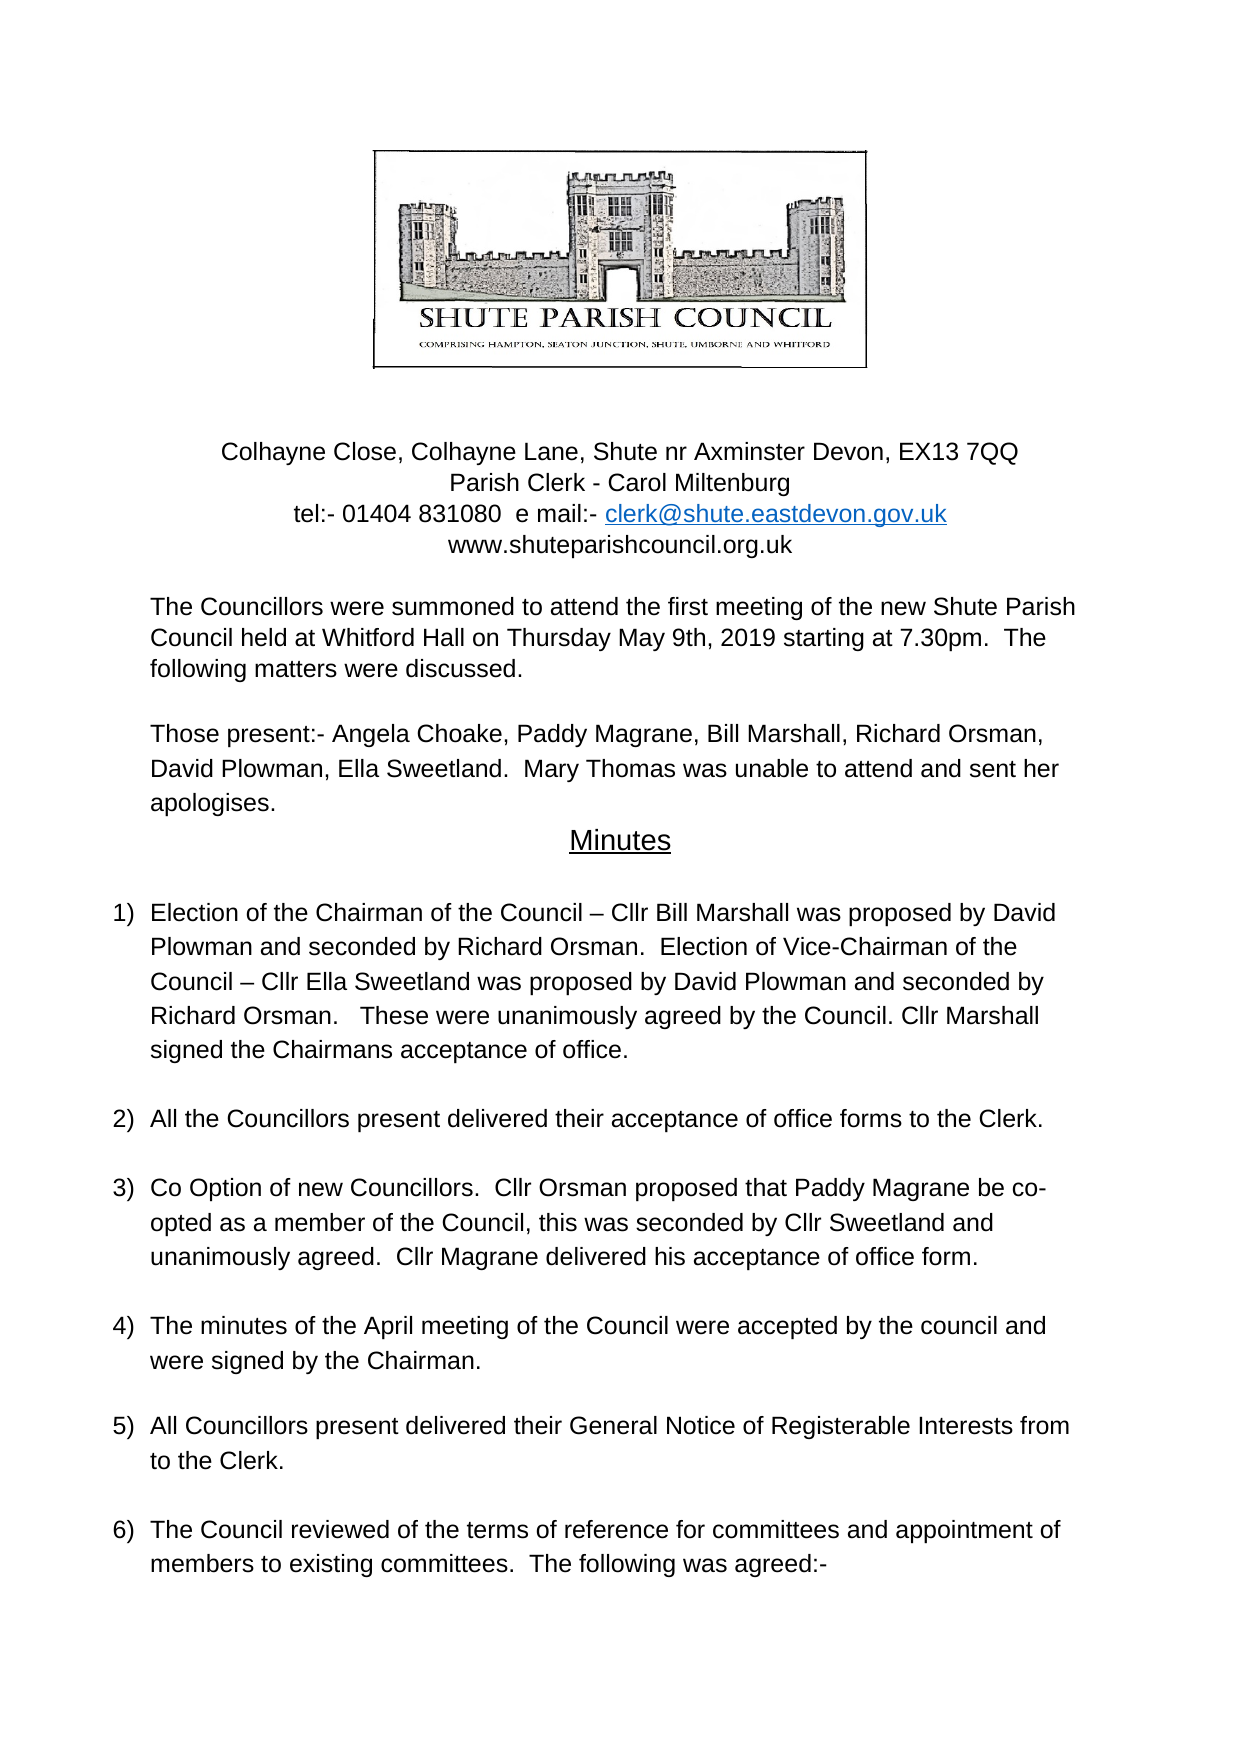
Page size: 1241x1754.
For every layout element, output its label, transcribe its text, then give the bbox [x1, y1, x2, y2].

text Those present:- Angela Choake, Paddy Magrane, Bill Marshall, Richard Orsman, David Plowman, Ella Sweetland. Mary Thomas was unable to attend and sent her apologises. [150, 719, 1090, 817]
list All the Councillors present delivered their acceptance of office forms to the Clerk. [112, 1104, 1090, 1133]
list The Council reviewed of the terms of reference for committees and appointment of members to existing committees. The following was agreed:- [112, 1515, 1090, 1578]
picture [372, 150, 868, 369]
list Co Option of new Councillors. Cllr Orsman proposed that Paddy Magrane be co-opted as a member of the Council, this was seconded by Cllr Sweetland and unanimously agreed. Cllr Magrane delivered his acceptance of office form. [112, 1173, 1090, 1271]
text Minutes [150, 823, 1090, 856]
list All Councillors present delivered their General Notice of Registerable Interests from to the Clerk. [112, 1411, 1090, 1474]
text Colhayne Close, Colhayne Lane, Shute nr Axminster Devon, EX13 7QQ [150, 437, 1090, 465]
list were signed by the Chairman. [150, 1346, 1090, 1374]
text Parish Clerk - Carol Miltenburg [150, 468, 1090, 496]
list Election of the Chairman of the Council – Cllr Bill Marshall was proposed by David Plowman and seconded by Richard Orsman. Election of Vice-Chairman of the Council – Cllr Ella Sweetland was proposed by David Plowman and seconded by Richard Orsman. These were unanimously agreed by the Council. Cllr Marshall signed the Chairmans acceptance of office. [112, 898, 1090, 1064]
text tel:- 01404 831080 e mail:- clerk@shute.eastdevon.gov.uk www.shuteparishcouncil.org.uk [150, 499, 1090, 558]
text The Councillors were summoned to attend the first meeting of the new Shute Parish Council held at Whitford Hall on Thursday May 9th, 2019 starting at 7.30pm. The following matters were discussed. [150, 592, 1090, 683]
list The minutes of the April meeting of the Council were accepted by the council and [112, 1311, 1090, 1340]
